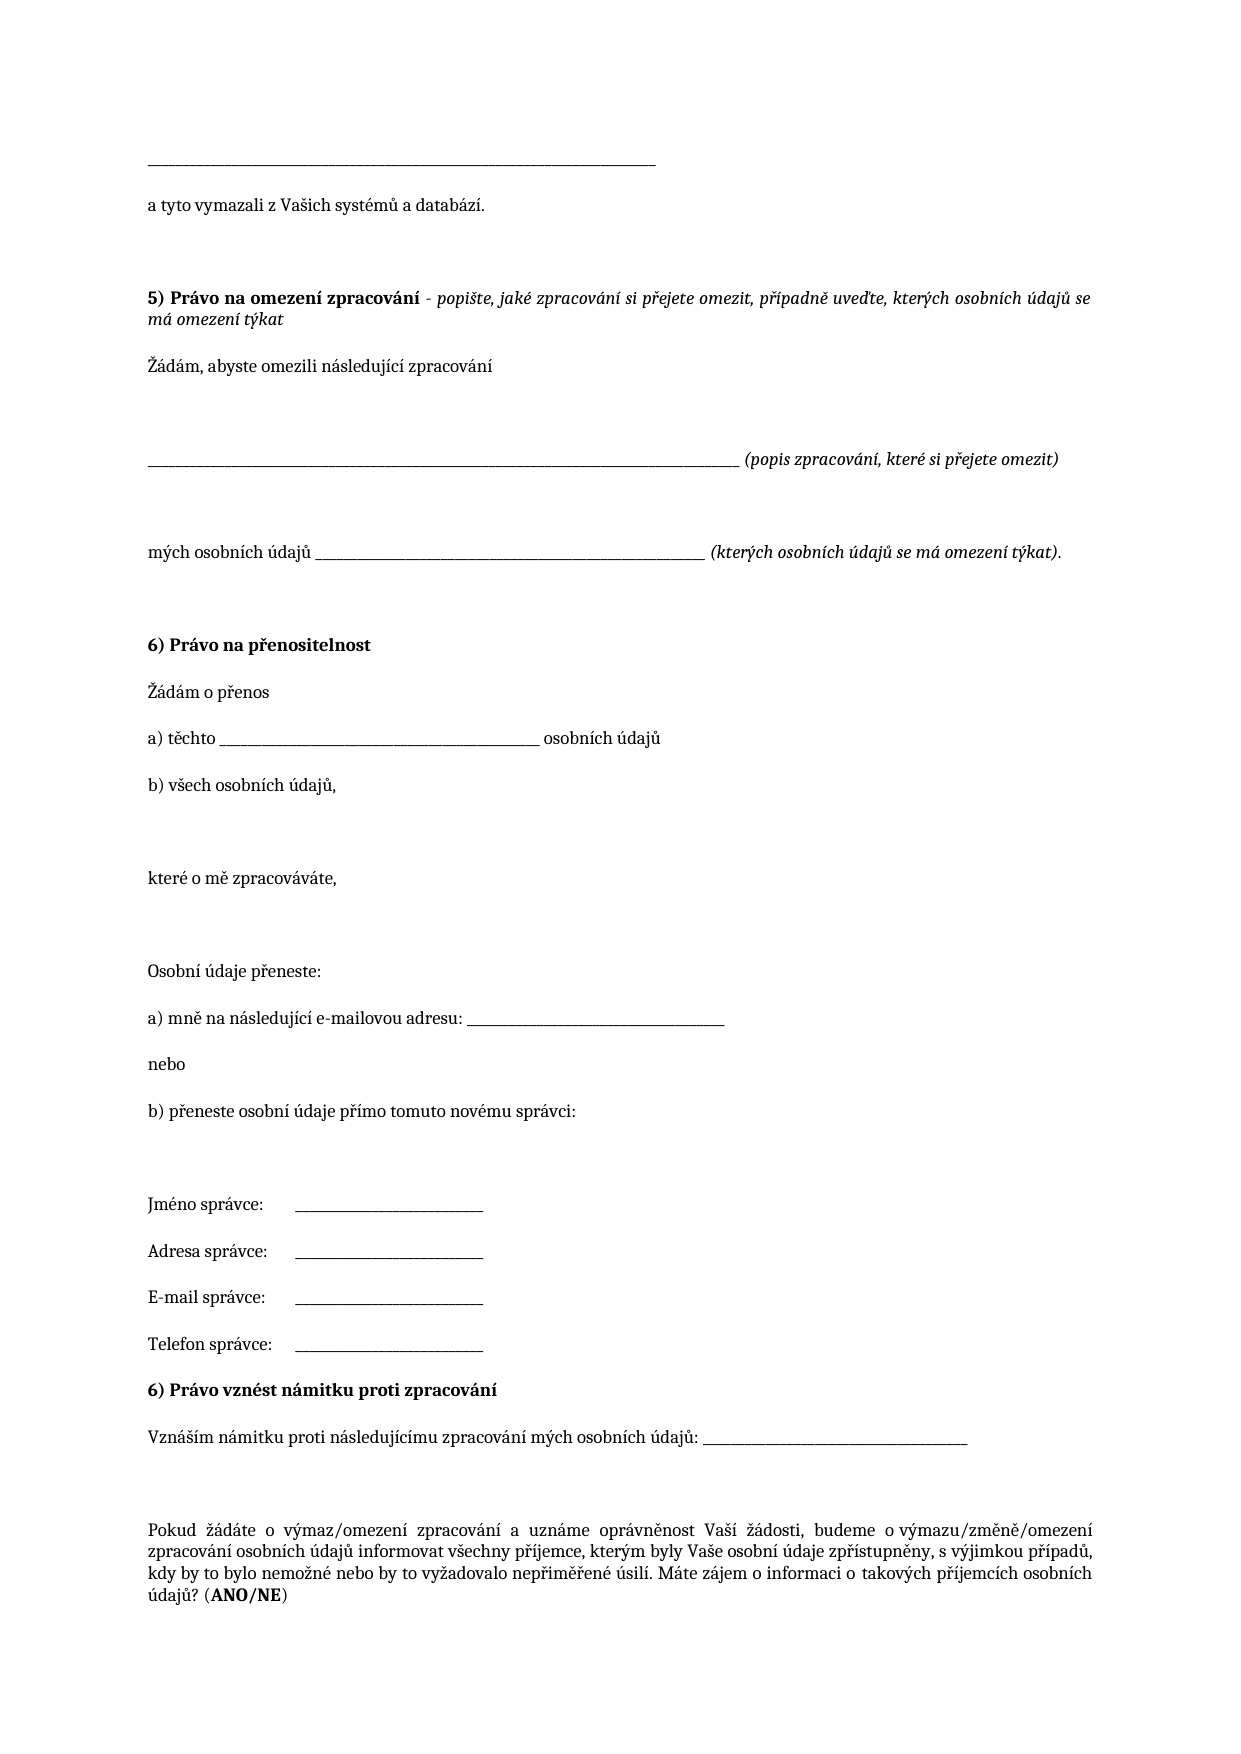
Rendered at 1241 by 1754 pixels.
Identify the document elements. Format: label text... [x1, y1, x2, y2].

text Telefon správce: ___________________________ [148, 1333, 1093, 1355]
text Vznáším námitku proti následujícímu zpracování mých osobních údajů: ______________________________________ [148, 1426, 1093, 1448]
text b) přeneste osobní údaje přímo tomuto novému správci: [148, 1100, 1093, 1122]
text které o mě zpracováváte, [148, 868, 1093, 889]
text 5) Právo na omezení zpracování - popište, jaké zpracování si přejete omezit, případně uveďte, kterých osobních údajů se má omezení týkat [148, 287, 1093, 330]
text a) těchto ______________________________________________ osobních údajů [148, 728, 1093, 749]
text _____________________________________________________________________________________ (popis zpracování, které si přejete omezit) [148, 448, 1093, 470]
text nebo [148, 1054, 1093, 1075]
text Pokud žádáte o výmaz/omezení zpracování a uznáme oprávněnost Vaší žádosti, budeme o výmazu/změně/omezení zpracování osobních údajů informovat všechny příjemce, kterým byly Vaše osobní údaje zpřístupněny, s výjimkou případů, kdy by to bylo nemožné nebo by to vyžadovalo nepřiměřené úsilí. Máte zájem o informaci o takových příjemcích osobních údajů? (ANO/NE) [148, 1519, 1093, 1606]
text a) mně na následující e-mailovou adresu: _____________________________________ [148, 1007, 1093, 1029]
text mých osobních údajů ________________________________________________________ (kterých osobních údajů se má omezení týkat). [148, 542, 1093, 563]
text Jméno správce: ___________________________ [148, 1193, 1093, 1215]
text Žádám, abyste omezili následující zpracování [148, 355, 1093, 377]
text E-mail správce: ___________________________ [148, 1287, 1093, 1308]
text _________________________________________________________________________ [148, 148, 1093, 169]
text Osobní údaje přeneste: [148, 961, 1093, 982]
text 6) Právo na přenositelnost [148, 635, 1093, 656]
text Adresa správce: ___________________________ [148, 1240, 1093, 1262]
text a tyto vymazali z Vašich systémů a databází. [148, 194, 1093, 216]
text 6) Právo vznést námitku proti zpracování [148, 1380, 1093, 1401]
text Žádám o přenos [148, 681, 1093, 703]
text b) všech osobních údajů, [148, 774, 1093, 796]
